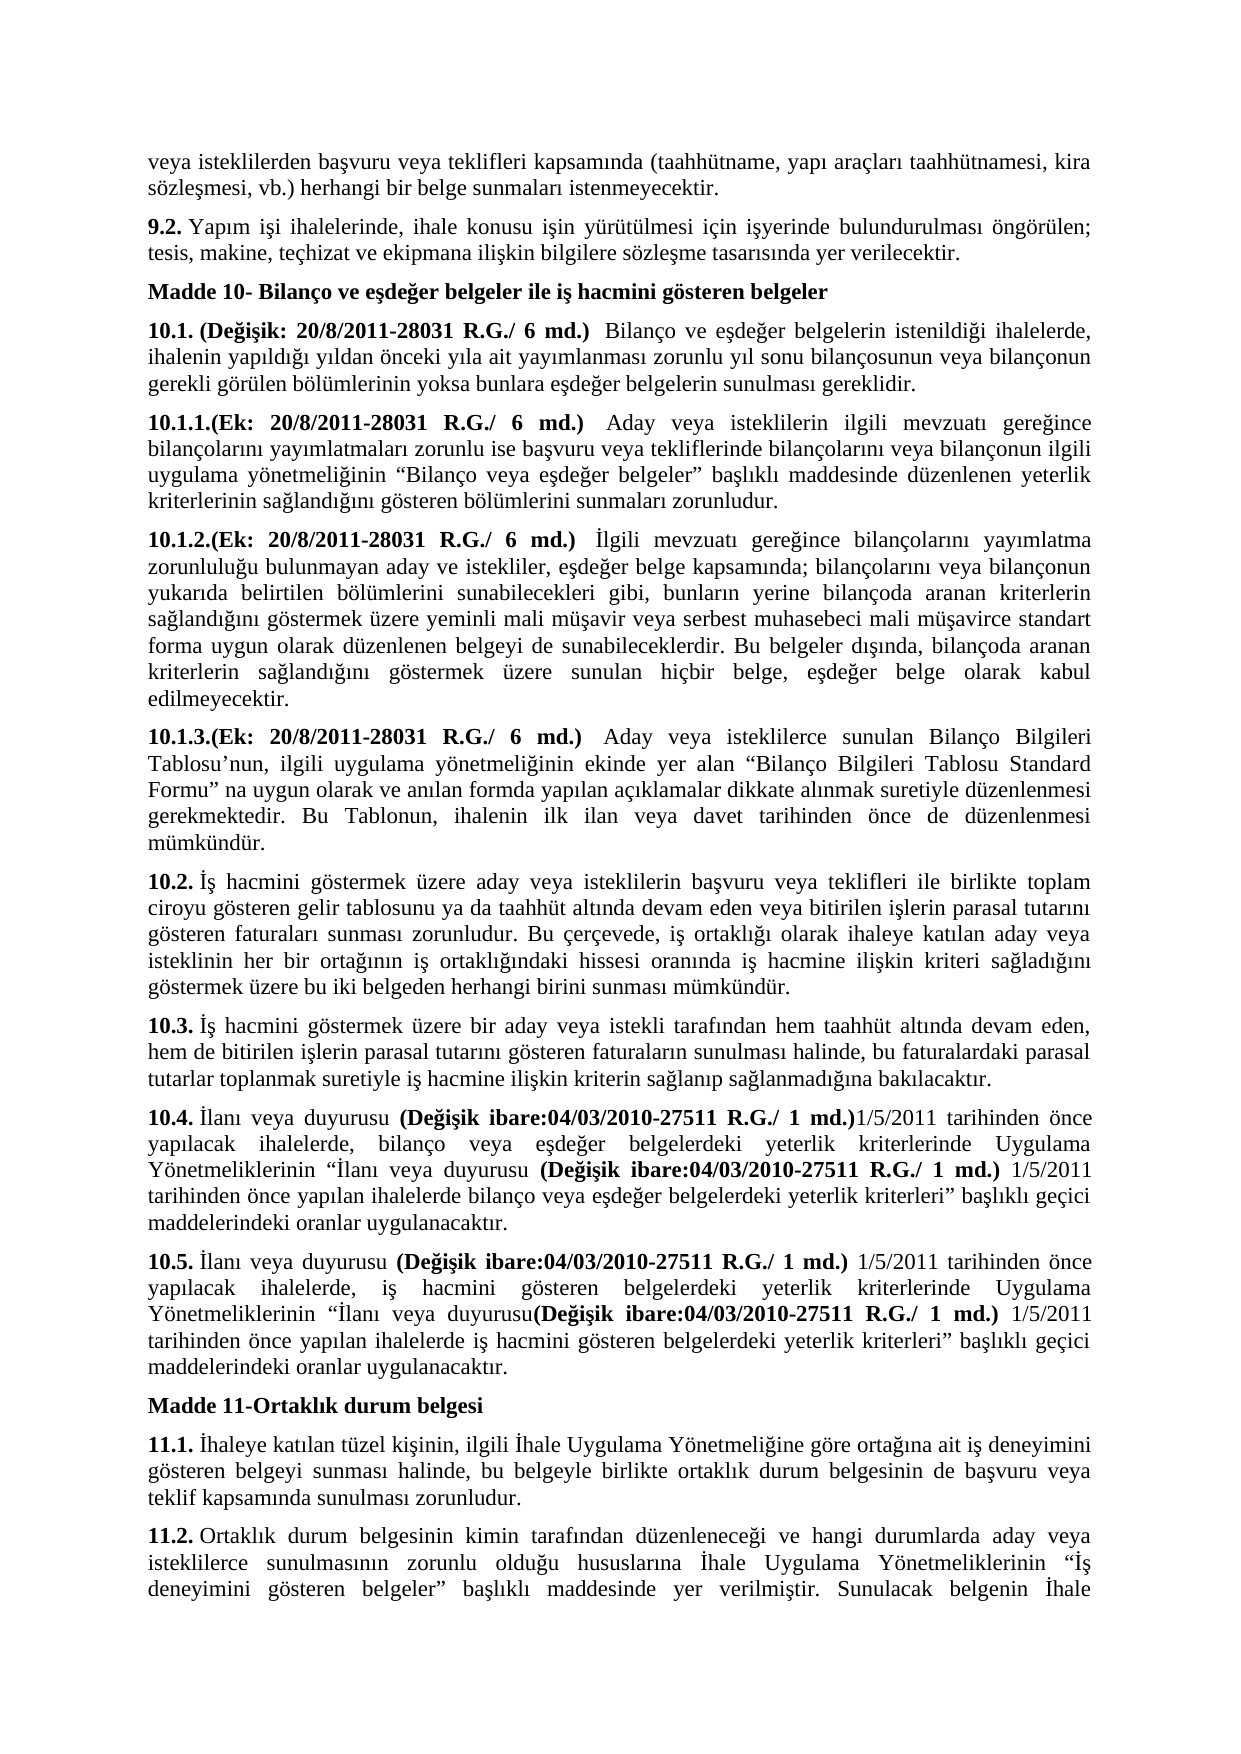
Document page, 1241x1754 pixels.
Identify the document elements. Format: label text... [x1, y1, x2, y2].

text 10.3. İş hacmini göstermek üzere bir aday veya istekli tarafından hem taahhüt altında devam eden, hem de bitirilen işlerin parasal tutarını gösteren faturaların sunulması halinde, bu faturalardaki parasal tutarlar toplanmak suretiyle iş hacmine ilişkin kriterin sağlanıp sağlanmadığına bakılacaktır. [148, 1012, 1092, 1091]
text 10.4. İlanı veya duyurusu (Değişik ibare:04/03/2010-27511 R.G./ 1 md.)1/5/2011 tarihinden önce yapılacak ihalelerde, bilanço veya eşdeğer belgelerdeki yeterlik kriterlerinde Uygulama Yönetmeliklerinin “İlanı veya duyurusu (Değişik ibare:04/03/2010-27511 R.G./ 1 md.) 1/5/2011 tarihinden önce yapılan ihalelerde bilanço veya eşdeğer belgelerdeki yeterlik kriterleri” başlıklı geçici maddelerindeki oranlar uygulanacaktır. [148, 1103, 1092, 1235]
text Madde 11-Ortaklık durum belgesi [148, 1392, 1092, 1418]
text 10.1. (Değişik: 20/8/2011-28031 R.G./ 6 md.) Bilanço ve eşdeğer belgelerin istenildiği ihalelerde, ihalenin yapıldığı yıldan önceki yıla ait yayımlanması zorunlu yıl sonu bilançosunun veya bilançonun gerekli görülen bölümlerinin yoksa bunlara eşdeğer belgelerin sunulması gereklidir. [148, 317, 1092, 396]
text 9.2. Yapım işi ihalelerinde, ihale konusu işin yürütülmesi için işyerinde bulundurulması öngörülen; tesis, makine, teçhizat ve ekipmana ilişkin bilgilere sözleşme tasarısında yer verilecektir. [148, 213, 1092, 266]
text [148, 148, 1092, 200]
text 10.2. İş hacmini göstermek üzere aday veya isteklilerin başvuru veya teklifleri ile birlikte toplam ciroyu gösteren gelir tablosunu ya da taahhüt altında devam eden veya bitirilen işlerin parasal tutarını gösteren faturaları sunması zorunludur. Bu çerçevede, iş ortaklığı olarak ihaleye katılan aday veya isteklinin her bir ortağının iş ortaklığındaki hissesi oranında iş hacmine ilişkin kriteri sağladığını göstermek üzere bu iki belgeden herhangi birini sunması mümkündür. [148, 868, 1092, 999]
text 10.5. İlanı veya duyurusu (Değişik ibare:04/03/2010-27511 R.G./ 1 md.) 1/5/2011 tarihinden önce yapılacak ihalelerde, iş hacmini gösteren belgelerdeki yeterlik kriterlerinde Uygulama Yönetmeliklerinin “İlanı veya duyurusu(Değişik ibare:04/03/2010-27511 R.G./ 1 md.) 1/5/2011 tarihinden önce yapılan ihalelerde iş hacmini gösteren belgelerdeki yeterlik kriterleri” başlıklı geçici maddelerindeki oranlar uygulanacaktır. [148, 1248, 1092, 1379]
text 10.1.2.(Ek: 20/8/2011-28031 R.G./ 6 md.) İlgili mevzuatı gereğince bilançolarını yayımlatma zorunluluğu bulunmayan aday ve istekliler, eşdeğer belge kapsamında; bilançolarını veya bilançonun yukarıda belirtilen bölümlerini sunabilecekleri gibi, bunların yerine bilançoda aranan kriterlerin sağlandığını göstermek üzere yeminli mali müşavir veya serbest muhasebeci mali müşavirce standart forma uygun olarak düzenlenen belgeyi de sunabileceklerdir. Bu belgeler dışında, bilançoda aranan kriterlerin sağlandığını göstermek üzere sunulan hiçbir belge, eşdeğer belge olarak kabul edilmeyecektir. [148, 526, 1092, 711]
text Madde 10- Bilanço ve eşdeğer belgeler ile iş hacmini gösteren belgeler [148, 278, 1092, 304]
text 11.1. İhaleye katılan tüzel kişinin, ilgili İhale Uygulama Yönetmeliğine göre ortağına ait iş deneyimini gösteren belgeyi sunması halinde, bu belgeyle birlikte ortaklık durum belgesinin de başvuru veya teklif kapsamında sunulması zorunludur. [148, 1431, 1092, 1510]
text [148, 1522, 1092, 1602]
text 10.1.3.(Ek: 20/8/2011-28031 R.G./ 6 md.) Aday veya isteklilerce sunulan Bilanço Bilgileri Tablosu’nun, ilgili uygulama yönetmeliğinin ekinde yer alan “Bilanço Bilgileri Tablosu Standard Formu” na uygun olarak ve anılan formda yapılan açıklamalar dikkate alınmak suretiyle düzenlenmesi gerekmektedir. Bu Tablonun, ihalenin ilk ilan veya davet tarihinden önce de düzenlenmesi mümkündür. [148, 723, 1092, 855]
text 10.1.1.(Ek: 20/8/2011-28031 R.G./ 6 md.) Aday veya isteklilerin ilgili mevzuatı gereğince bilançolarını yayımlatmaları zorunlu ise başvuru veya tekliflerinde bilançolarını veya bilançonun ilgili uygulama yönetmeliğinin “Bilanço veya eşdeğer belgeler” başlıklı maddesinde düzenlenen yeterlik kriterlerinin sağlandığını gösteren bölümlerini sunmaları zorunludur. [148, 408, 1092, 514]
